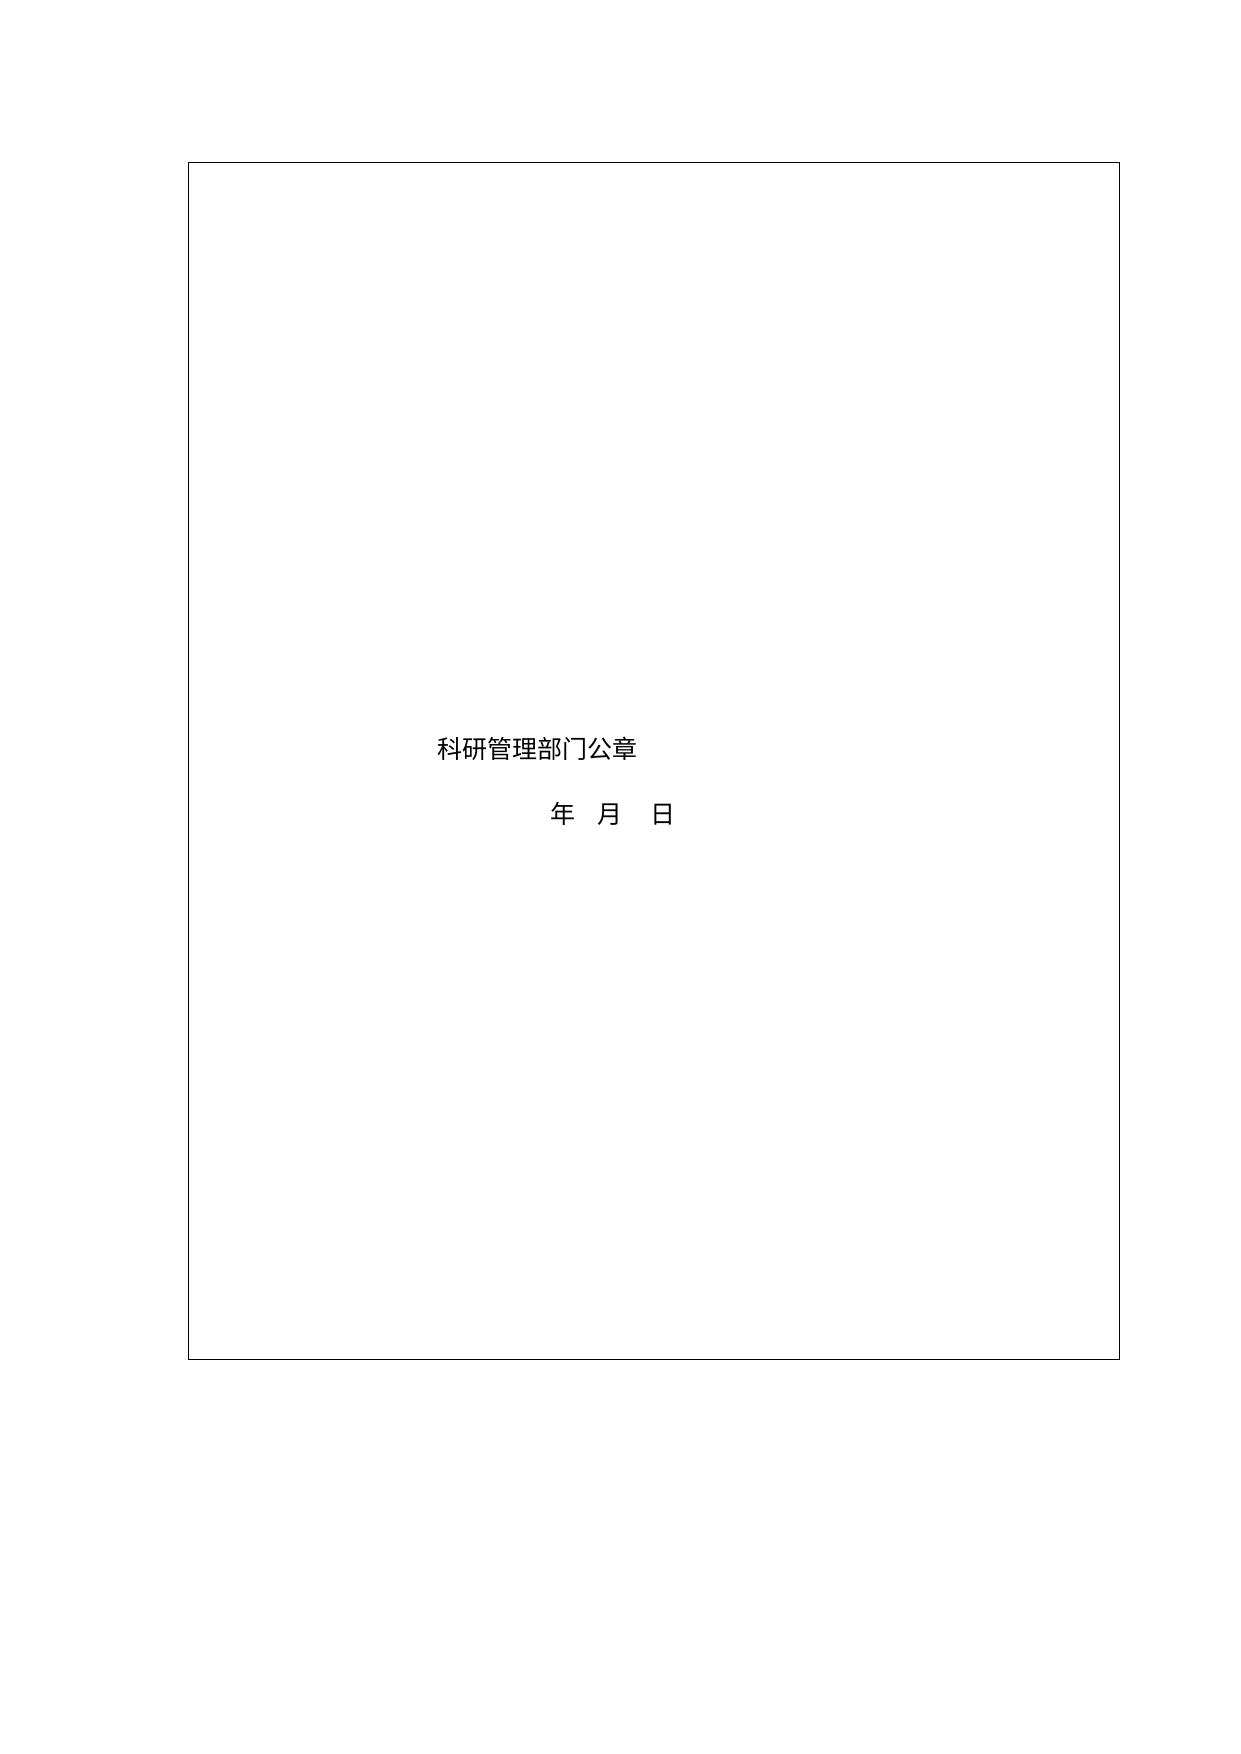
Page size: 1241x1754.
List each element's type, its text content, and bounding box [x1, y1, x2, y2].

table_cell 科研管理部门公章 年 月 日 [189, 163, 1119, 1359]
